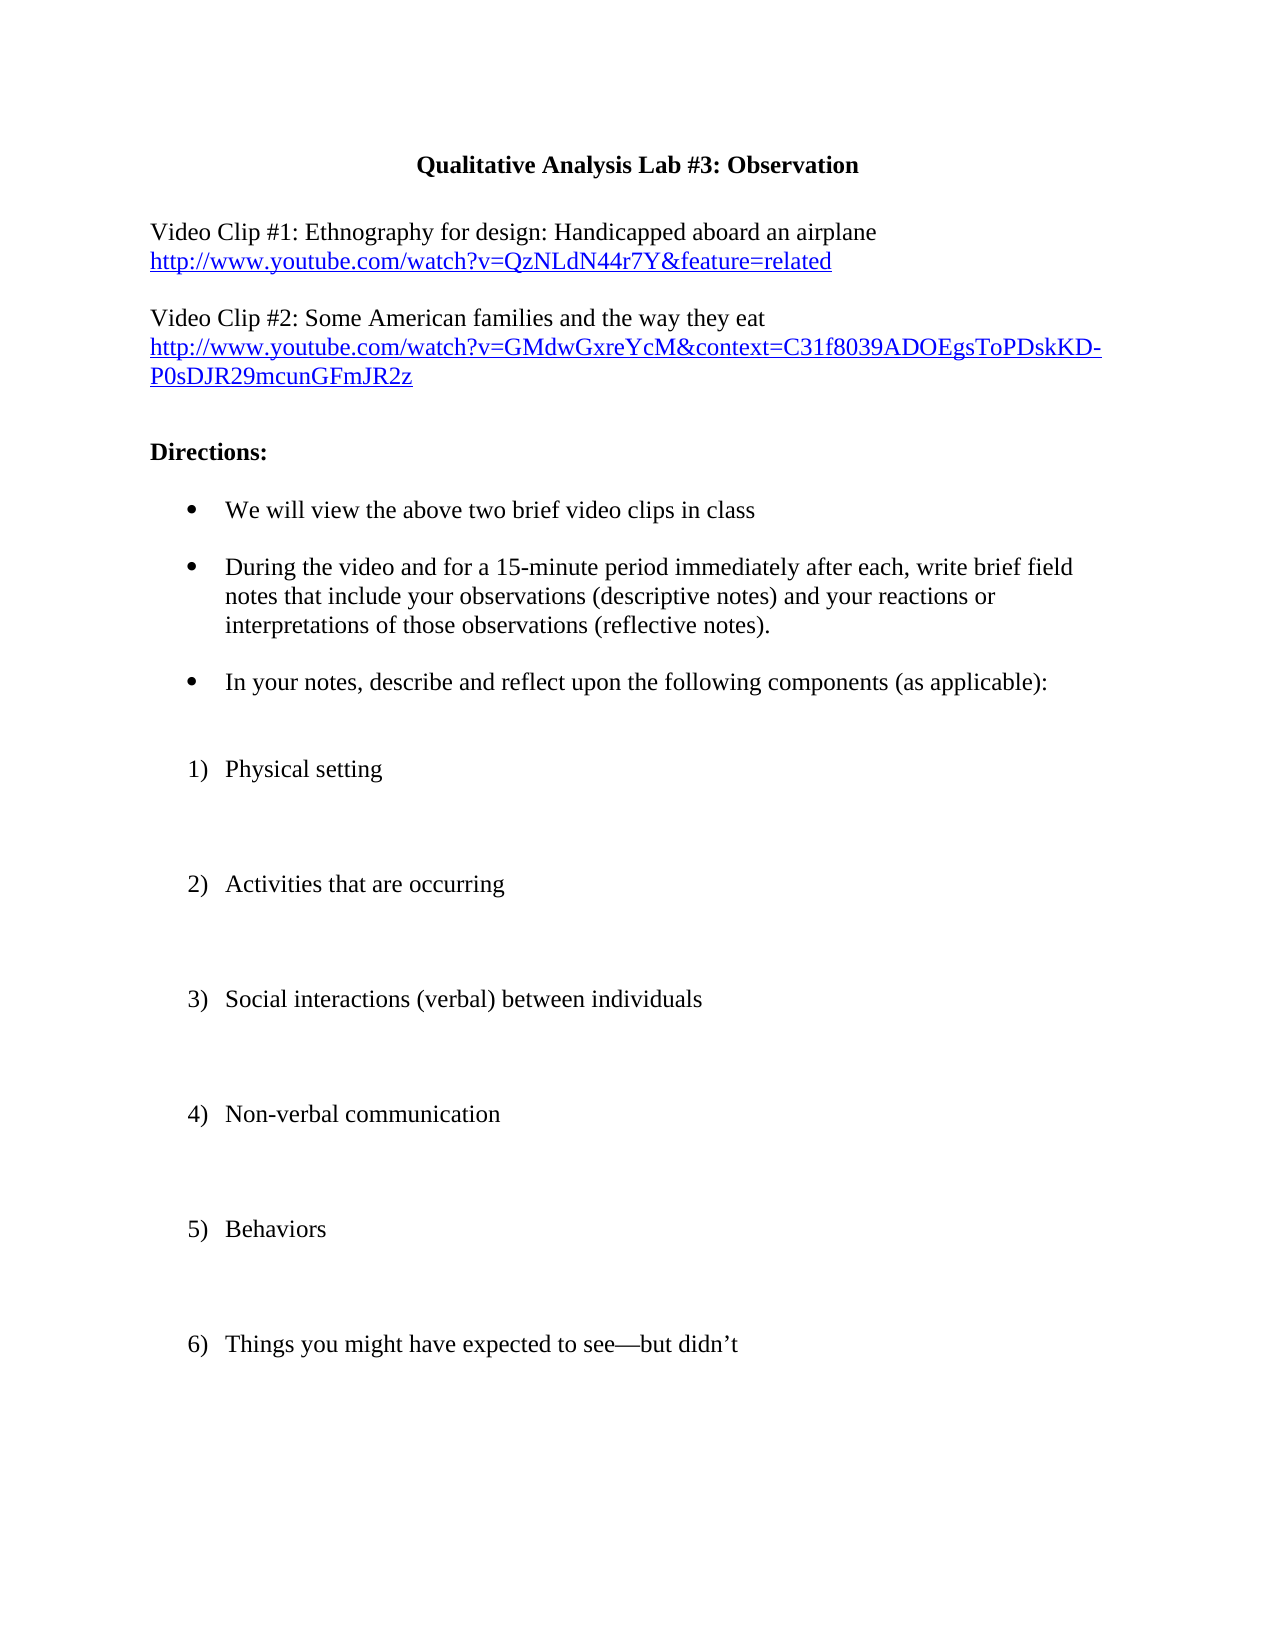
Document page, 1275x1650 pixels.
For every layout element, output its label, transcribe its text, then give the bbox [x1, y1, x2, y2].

list Physical setting [187, 754, 1125, 782]
text Video Clip #1: Ethnography for design: Handicapped aboard an airplane [150, 217, 1125, 246]
list We will view the above two brief video clips in class [187, 495, 1125, 524]
text http://www.youtube.com/watch?v=QzNLdN44r7Y&feature=related [150, 246, 1125, 274]
text Qualitative Analysis Lab #3: Observation [150, 150, 1125, 179]
list In your notes, describe and reflect upon the following components (as applicable): [187, 667, 1125, 696]
list Social interactions (verbal) between individuals [187, 984, 1125, 1012]
list Non-verbal communication [187, 1099, 1125, 1127]
text Directions: [150, 437, 1125, 466]
list Things you might have expected to see—but didn’t [187, 1329, 1125, 1357]
text Video Clip #2: Some American families and the way they eat [150, 303, 1125, 332]
text http://www.youtube.com/watch?v=GMdwGxreYcM&context=C31f8039ADOEgsToPDskKD-P0sDJR29mcunGFmJR2z [150, 332, 1125, 389]
list Activities that are occurring [187, 869, 1125, 897]
list During the video and for a 15-minute period immediately after each, write brief field notes that include your observations (descriptive notes) and your reactions or interpretations of those observations (reflective notes). [187, 552, 1125, 639]
list Behaviors [187, 1214, 1125, 1242]
